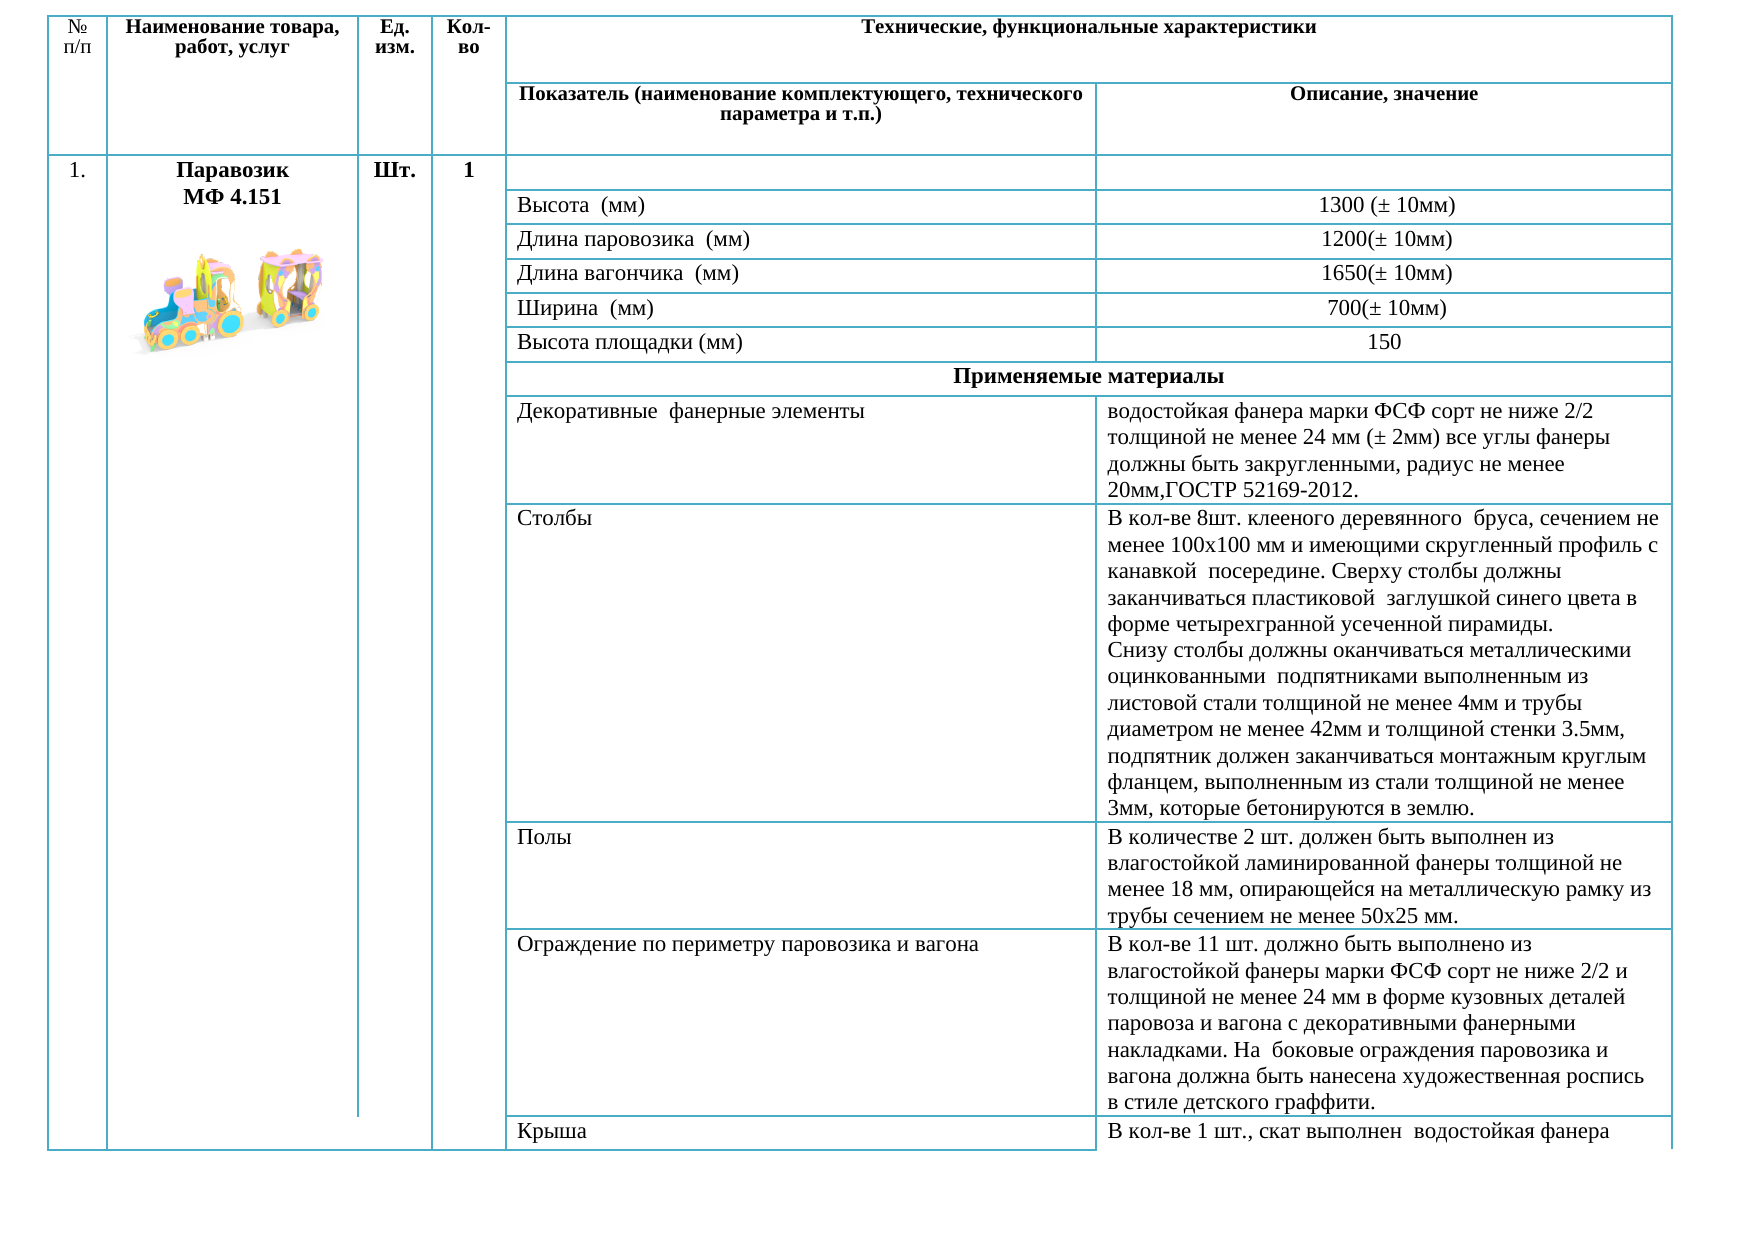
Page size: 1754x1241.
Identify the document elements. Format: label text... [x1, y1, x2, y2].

table_cell Высота (мм) [507, 191, 1095, 223]
table_header Ед. изм. [359, 17, 431, 154]
table_cell Показатель (наименование комплектующего, технического параметра и т.п.) [507, 84, 1095, 154]
table_cell В кол-ве 11 шт. должно быть выполнено из влагостойкой фанеры марки ФСФ сорт не ниже 2/2 и толщиной не менее 24 мм в форме кузовных деталей паровоза и вагона с декоративными фанерными накладками. На боковые ограждения паровозика и вагона должна быть нанесена художественная роспись в стиле детского граффити. [1097, 930, 1671, 1115]
table_header № п/п [49, 17, 106, 154]
table_cell Ограждение по периметру паровозика и вагона [507, 930, 1095, 1115]
picture [119, 209, 346, 379]
table_cell Применяемые материалы [507, 363, 1671, 395]
table_cell Длина вагончика (мм) [507, 260, 1095, 292]
table_cell Декоративные фанерные элементы [507, 397, 1095, 502]
table_cell 1 [433, 156, 505, 1149]
table_cell Описание, значение [1097, 84, 1671, 154]
table_cell Шт. [358, 156, 431, 1149]
table_cell Полы [507, 823, 1095, 928]
table_cell Столбы [507, 505, 1095, 821]
table_cell водостойкая фанера марки ФСФ сорт не ниже 2/2 толщиной не менее 24 мм (± 2мм) все углы фанеры должны быть закругленными, радиус не менее 20мм,ГОСТР 52169-2012. [1097, 397, 1671, 502]
table_header Технические, функциональные характеристики [507, 17, 1671, 82]
table_header Кол-во [433, 17, 505, 154]
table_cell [1097, 1117, 1671, 1149]
table_cell 1. [49, 156, 106, 1149]
table_cell Паравозик МФ 4.151 [108, 156, 358, 1149]
table_cell 1650(± 10мм) [1097, 260, 1671, 292]
table_cell 150 [1097, 328, 1671, 361]
table_header Наименование товара, работ, услуг [108, 17, 357, 154]
table_cell 1300 (± 10мм) [1097, 191, 1671, 223]
table_cell 700(± 10мм) [1097, 294, 1671, 326]
table_cell В количестве 2 шт. должен быть выполнен из влагостойкой ламинированной фанеры толщиной не менее 18 мм, опирающейся на металлическую рамку из трубы сечением не менее 50х25 мм. [1097, 823, 1671, 928]
table_cell 1200(± 10мм) [1097, 225, 1671, 257]
table_cell В кол-ве 8шт. клееного деревянного бруса, сечением не менее 100х100 мм и имеющими скругленный профиль с канавкой посередине. Сверху столбы должны заканчиваться пластиковой заглушкой синего цвета в форме четырехгранной усеченной пирамиды. Снизу столбы должны оканчиваться металлическими оцинкованными подпятниками выполненным из листовой стали толщиной не менее 4мм и трубы диаметром не менее 42мм и толщиной стенки 3.5мм, подпятник должен заканчиваться монтажным круглым фланцем, выполненным из стали толщиной не менее 3мм, которые бетонируются в землю. [1097, 505, 1671, 821]
table_cell [1097, 156, 1671, 189]
table_cell Ширина (мм) [507, 294, 1095, 326]
table_cell Высота площадки (мм) [507, 328, 1095, 361]
table_cell Длина паровозика (мм) [507, 225, 1095, 257]
table_cell [507, 156, 1095, 189]
table_cell Крыша [507, 1117, 1095, 1149]
